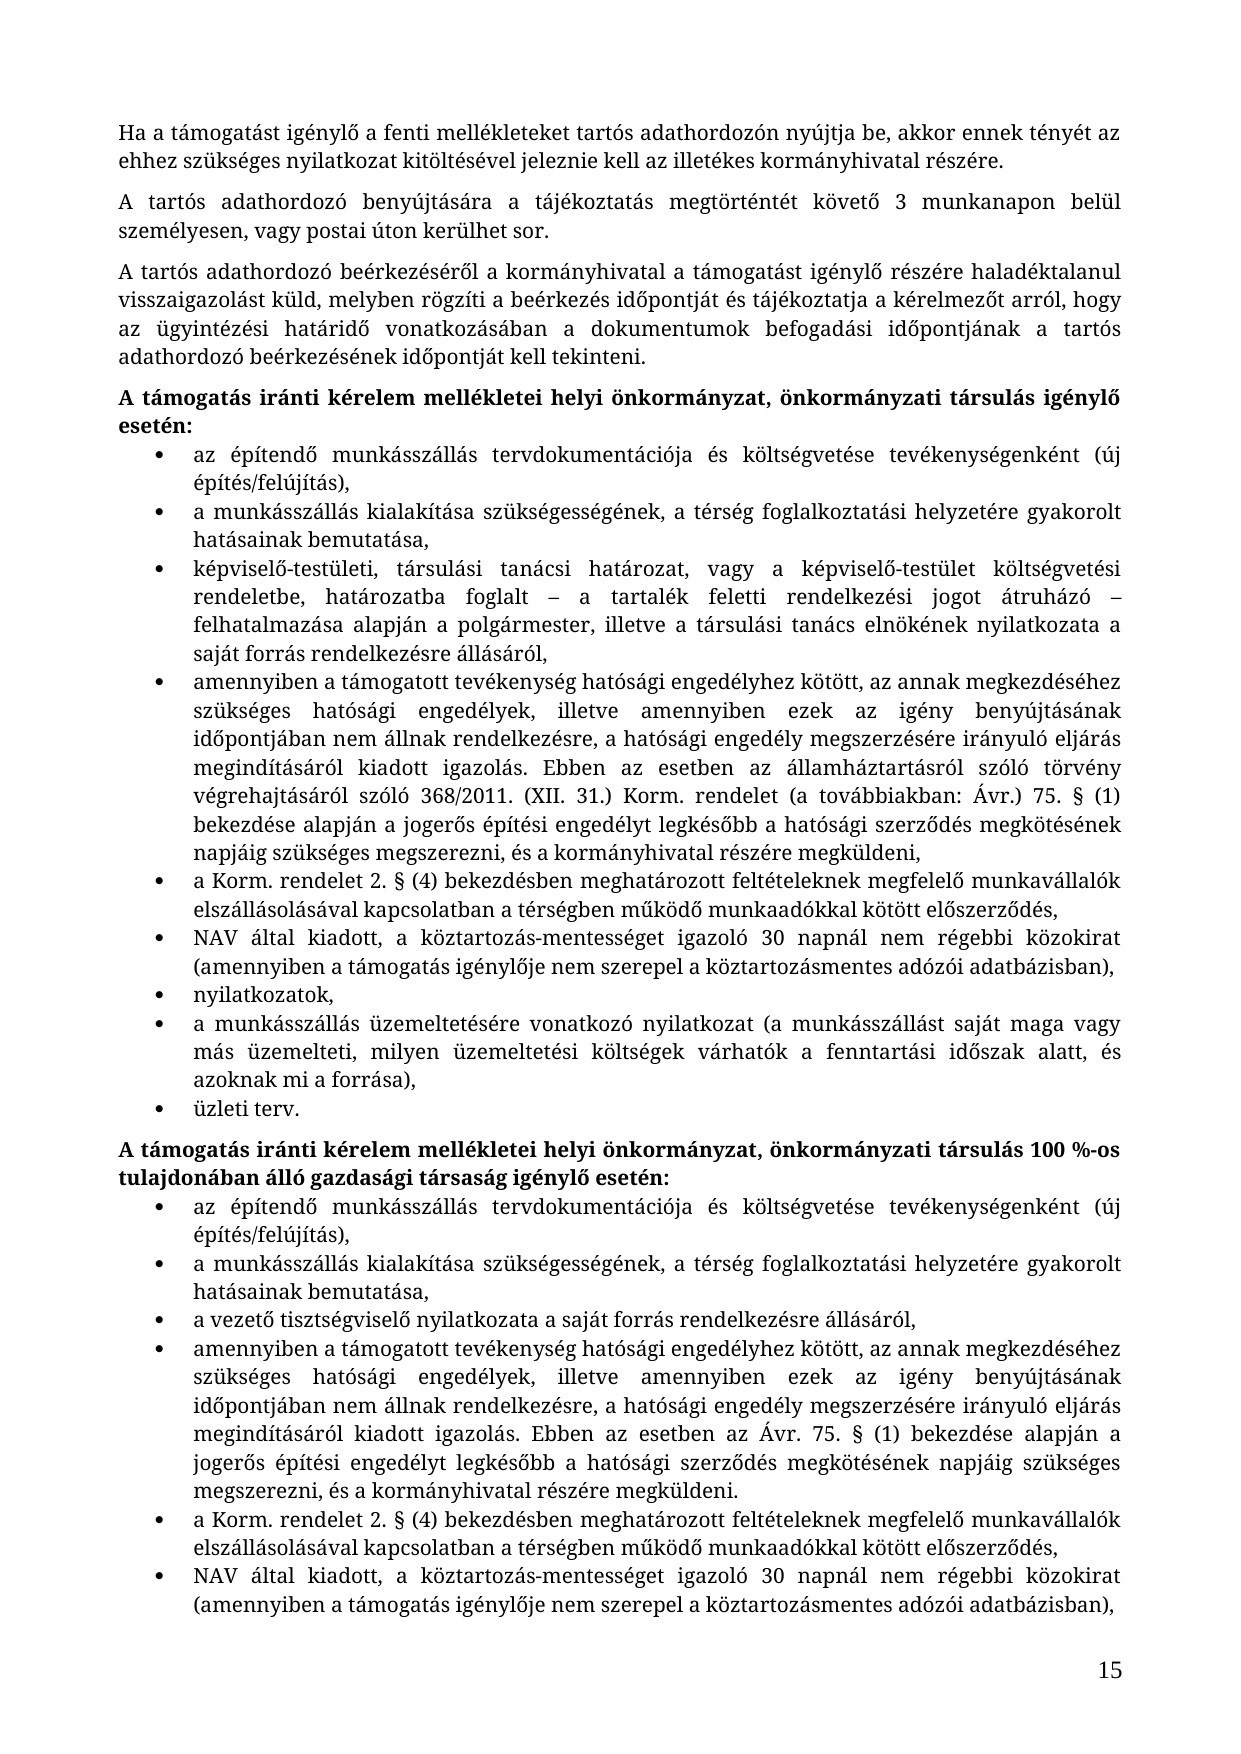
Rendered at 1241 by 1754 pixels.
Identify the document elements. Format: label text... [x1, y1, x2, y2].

list a munkásszállás kialakítása szükségességének, a térség foglalkoztatási helyzetére gyakorolt hatásainak bemutatása, [156, 1249, 1122, 1306]
list nyilatkozatok, [156, 980, 1122, 1009]
list a munkásszállás üzemeltetésére vonatkozó nyilatkozat (a munkásszállást saját maga vagy más üzemelteti, milyen üzemeltetési költségek várhatók a fenntartási időszak alatt, és azoknak mi a forrása), [156, 1009, 1122, 1094]
list amennyiben a támogatott tevékenység hatósági engedélyhez kötött, az annak megkezdéséhez szükséges hatósági engedélyek, illetve amennyiben ezek az igény benyújtásának időpontjában nem állnak rendelkezésre, a hatósági engedély megszerzésére irányuló eljárás megindításáról kiadott igazolás. Ebben az esetben az Ávr. 75. § (1) bekezdése alapján a jogerős építési engedélyt legkésőbb a hatósági szerződés megkötésének napjáig szükséges megszerezni, és a kormányhivatal részére megküldeni. [156, 1334, 1122, 1505]
list az építendő munkásszállás tervdokumentációja és költségvetése tevékenységenként (új építés/felújítás), [156, 1192, 1122, 1249]
list a munkásszállás kialakítása szükségességének, a térség foglalkoztatási helyzetére gyakorolt hatásainak bemutatása, [156, 497, 1122, 554]
list üzleti terv. [156, 1094, 1122, 1122]
list a Korm. rendelet 2. § (4) bekezdésben meghatározott feltételeknek megfelelő munkavállalók elszállásolásával kapcsolatban a térségben működő munkaadókkal kötött előszerződés, [156, 1505, 1122, 1562]
text A tartós adathordozó benyújtására a tájékoztatás megtörténtét követő 3 munkanapon belül személyesen, vagy postai úton kerülhet sor. [118, 187, 1122, 244]
list NAV által kiadott, a köztartozás-mentességet igazoló 30 napnál nem régebbi közokirat (amennyiben a támogatás igénylője nem szerepel a köztartozásmentes adózói adatbázisban), [156, 923, 1122, 980]
list amennyiben a támogatott tevékenység hatósági engedélyhez kötött, az annak megkezdéséhez szükséges hatósági engedélyek, illetve amennyiben ezek az igény benyújtásának időpontjában nem állnak rendelkezésre, a hatósági engedély megszerzésére irányuló eljárás megindításáról kiadott igazolás. Ebben az esetben az államháztartásról szóló törvény végrehajtásáról szóló 368/2011. (XII. 31.) Korm. rendelet (a továbbiakban: Ávr.) 75. § (1) bekezdése alapján a jogerős építési engedélyt legkésőbb a hatósági szerződés megkötésének napjáig szükséges megszerezni, és a kormányhivatal részére megküldeni, [156, 667, 1122, 867]
list a Korm. rendelet 2. § (4) bekezdésben meghatározott feltételeknek megfelelő munkavállalók elszállásolásával kapcsolatban a térségben működő munkaadókkal kötött előszerződés, [156, 867, 1122, 923]
list képviselő-testületi, társulási tanácsi határozat, vagy a képviselő-testület költségvetési rendeletbe, határozatba foglalt – a tartalék feletti rendelkezési jogot átruházó – felhatalmazása alapján a polgármester, illetve a társulási tanács elnökének nyilatkozata a saját forrás rendelkezésre állásáról, [156, 554, 1122, 667]
text A támogatás iránti kérelem mellékletei helyi önkormányzat, önkormányzati társulás 100 %-os tulajdonában álló gazdasági társaság igénylő esetén: [118, 1135, 1122, 1192]
text Ha a támogatást igénylő a fenti mellékleteket tartós adathordozón nyújtja be, akkor ennek tényét az ehhez szükséges nyilatkozat kitöltésével jeleznie kell az illetékes kormányhivatal részére. [118, 118, 1122, 175]
text A támogatás iránti kérelem mellékletei helyi önkormányzat, önkormányzati társulás igénylő esetén: [118, 383, 1122, 440]
text A tartós adathordozó beérkezéséről a kormányhivatal a támogatást igénylő részére haladéktalanul visszaigazolást küld, melyben rögzíti a beérkezés időpontját és tájékoztatja a kérelmezőt arról, hogy az ügyintézési határidő vonatkozásában a dokumentumok befogadási időpontjának a tartós adathordozó beérkezésének időpontját kell tekinteni. [118, 257, 1122, 371]
list a vezető tisztségviselő nyilatkozata a saját forrás rendelkezésre állásáról, [156, 1306, 1122, 1334]
list NAV által kiadott, a köztartozás-mentességet igazoló 30 napnál nem régebbi közokirat (amennyiben a támogatás igénylője nem szerepel a köztartozásmentes adózói adatbázisban), [156, 1562, 1122, 1618]
list az építendő munkásszállás tervdokumentációja és költségvetése tevékenységenként (új építés/felújítás), [156, 440, 1122, 497]
